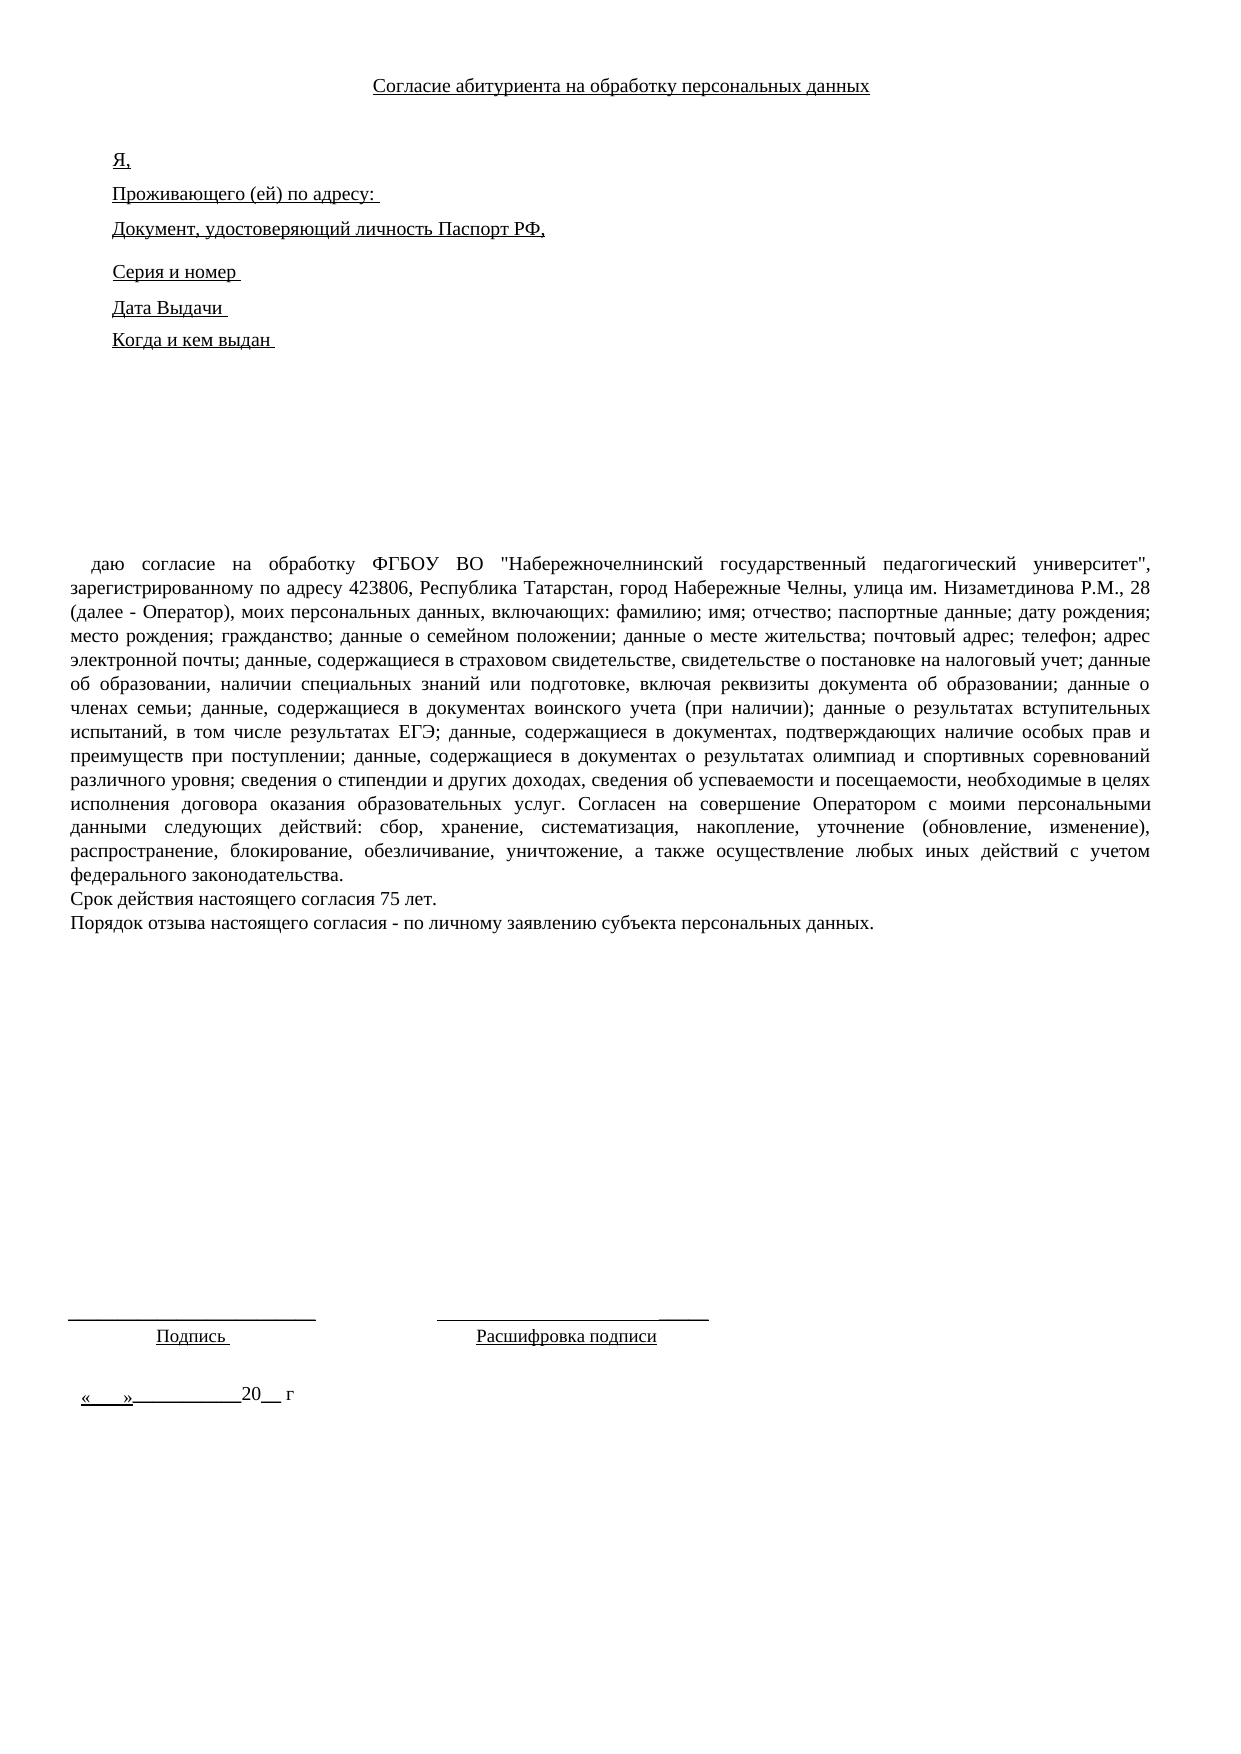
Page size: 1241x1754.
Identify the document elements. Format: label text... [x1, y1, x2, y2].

text Подпись [156, 1328, 262, 1347]
text Документ, удостоверяющий личность Паспорт РФ, [112, 216, 1175, 239]
text Срок действия настоящего согласия 75 лет. [70, 887, 1175, 911]
text Расшифровка подписи [476, 1328, 688, 1347]
text Дата Выдачи [112, 286, 1175, 322]
text ___________20__ г [68, 1385, 1175, 1404]
text Порядок отзыва настоящего согласия - по личному заявлению субъекта персональных данных. [70, 911, 1175, 934]
text Серия и номер [112, 251, 1175, 286]
text Согласие абитуриента на обработку персональных данных [68, 74, 1175, 97]
text _________________________ _____ [68, 1303, 1175, 1322]
text даю согласие на обработку ФГБОУ ВО "Набережночелнинский государственный педагогический университет", зарегистрированному по адресу 423806, Республика Татарстан, город Набережные Челны, улица им. Низаметдинова Р.М., 28 (далее - Оператор), моих персональных данных, включающих: фамилию; имя; отчество; паспортные данные; дату рождения; место рождения; гражданство; данные о семейном положении; данные о месте жительства; почтовый адрес; телефон; адрес электронной почты; данные, содержащиеся в страховом свидетельстве, свидетельстве о постановке на налоговый учет; данные об образовании, наличии специальных знаний или подготовке, включая реквизиты документа об образовании; данные о членах семьи; данные, содержащиеся в документах воинского учета (при наличии); данные о результатах вступительных испытаний, в том числе результатах ЕГЭ; данные, содержащиеся в документах, подтверждающих наличие особых прав и преимуществ при поступлении; данные, содержащиеся в документах о результатах олимпиад и спортивных соревнований различного уровня; сведения о стипендии и других доходах, сведения об успеваемости и посещаемости, необходимые в целях исполнения договора оказания образовательных услуг. Согласен на совершение Оператором с моими персональными данными следующих действий: сбор, хранение, систематизация, накопление, уточнение (обновление, изменение), распространение, блокирование, обезличивание, уничтожение, а также осуществление любых иных действий с учетом федерального законодательства. [70, 551, 1152, 887]
text «___ » [81, 1388, 132, 1404]
text Когда и кем выдан [112, 322, 658, 352]
text Я, [112, 148, 1175, 171]
text Проживающего (ей) по адресу: [112, 182, 1175, 205]
